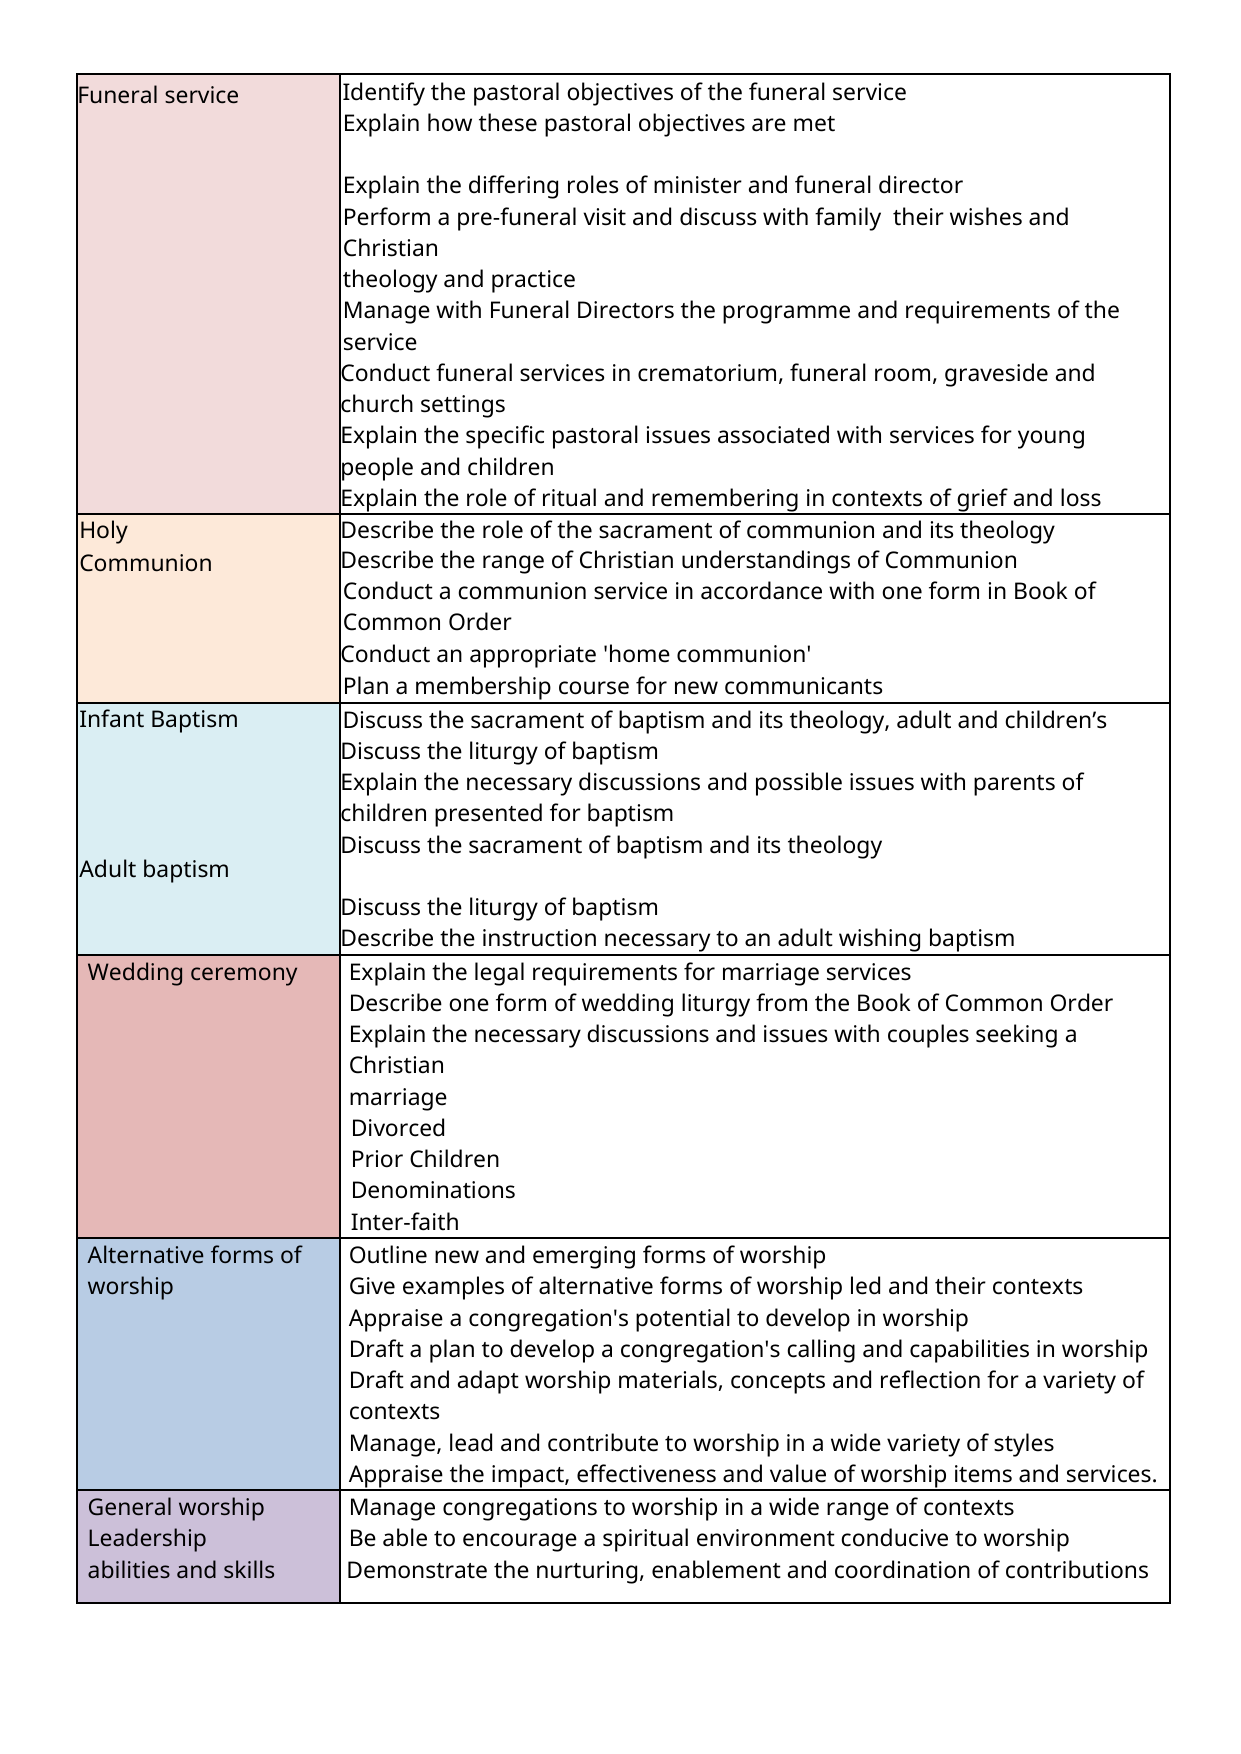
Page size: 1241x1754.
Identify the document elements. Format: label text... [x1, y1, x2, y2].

table_cell Infant Baptism Adult baptism [78, 704, 339, 954]
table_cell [78, 1491, 339, 1602]
table_cell Discuss the sacrament of baptism and its theology, adult and children’s Discuss the liturgy of baptism Explain the necessary discussions and possible issues with parents of children presented for baptism Discuss the sacrament of baptism and its theology Discuss the liturgy of baptism Describe the instruction necessary to an adult wishing baptism [341, 704, 1169, 954]
table_cell Outline new and emerging forms of worship Give examples of alternative forms of worship led and their contexts Appraise a congregation's potential to develop in worship Draft a plan to develop a congregation's calling and capabilities in worship Draft and adapt worship materials, concepts and reflection for a variety of contexts Manage, lead and contribute to worship in a wide variety of styles Appraise the impact, effectiveness and value of worship items and services. [341, 1239, 1169, 1489]
table_cell Wedding ceremony [78, 956, 339, 1237]
table_cell Explain the legal requirements for marriage services Describe one form of wedding liturgy from the Book of Common Order Explain the necessary discussions and issues with couples seeking a Christian marriage Divorced Prior Children Denominations Inter-faith [341, 956, 1169, 1237]
table_cell Identify the pastoral objectives of the funeral service Explain how these pastoral objectives are met Explain the differing roles of minister and funeral director Perform a pre-funeral visit and discuss with family their wishes and Christian theology and practice Manage with Funeral Directors the programme and requirements of the service Conduct funeral services in crematorium, funeral room, graveside and church settings Explain the specific pastoral issues associated with services for young people and children Explain the role of ritual and remembering in contexts of grief and loss [341, 75, 1169, 513]
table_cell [341, 1491, 1169, 1602]
table_cell Describe the role of the sacrament of communion and its theology Describe the range of Christian understandings of Communion Conduct a communion service in accordance with one form in Book of Common Order Conduct an appropriate 'home communion' Plan a membership course for new communicants [341, 515, 1169, 702]
table_cell Alternative forms of worship [78, 1239, 339, 1489]
table_cell Funeral service [78, 75, 339, 513]
table_cell Holy Communion [78, 515, 339, 702]
